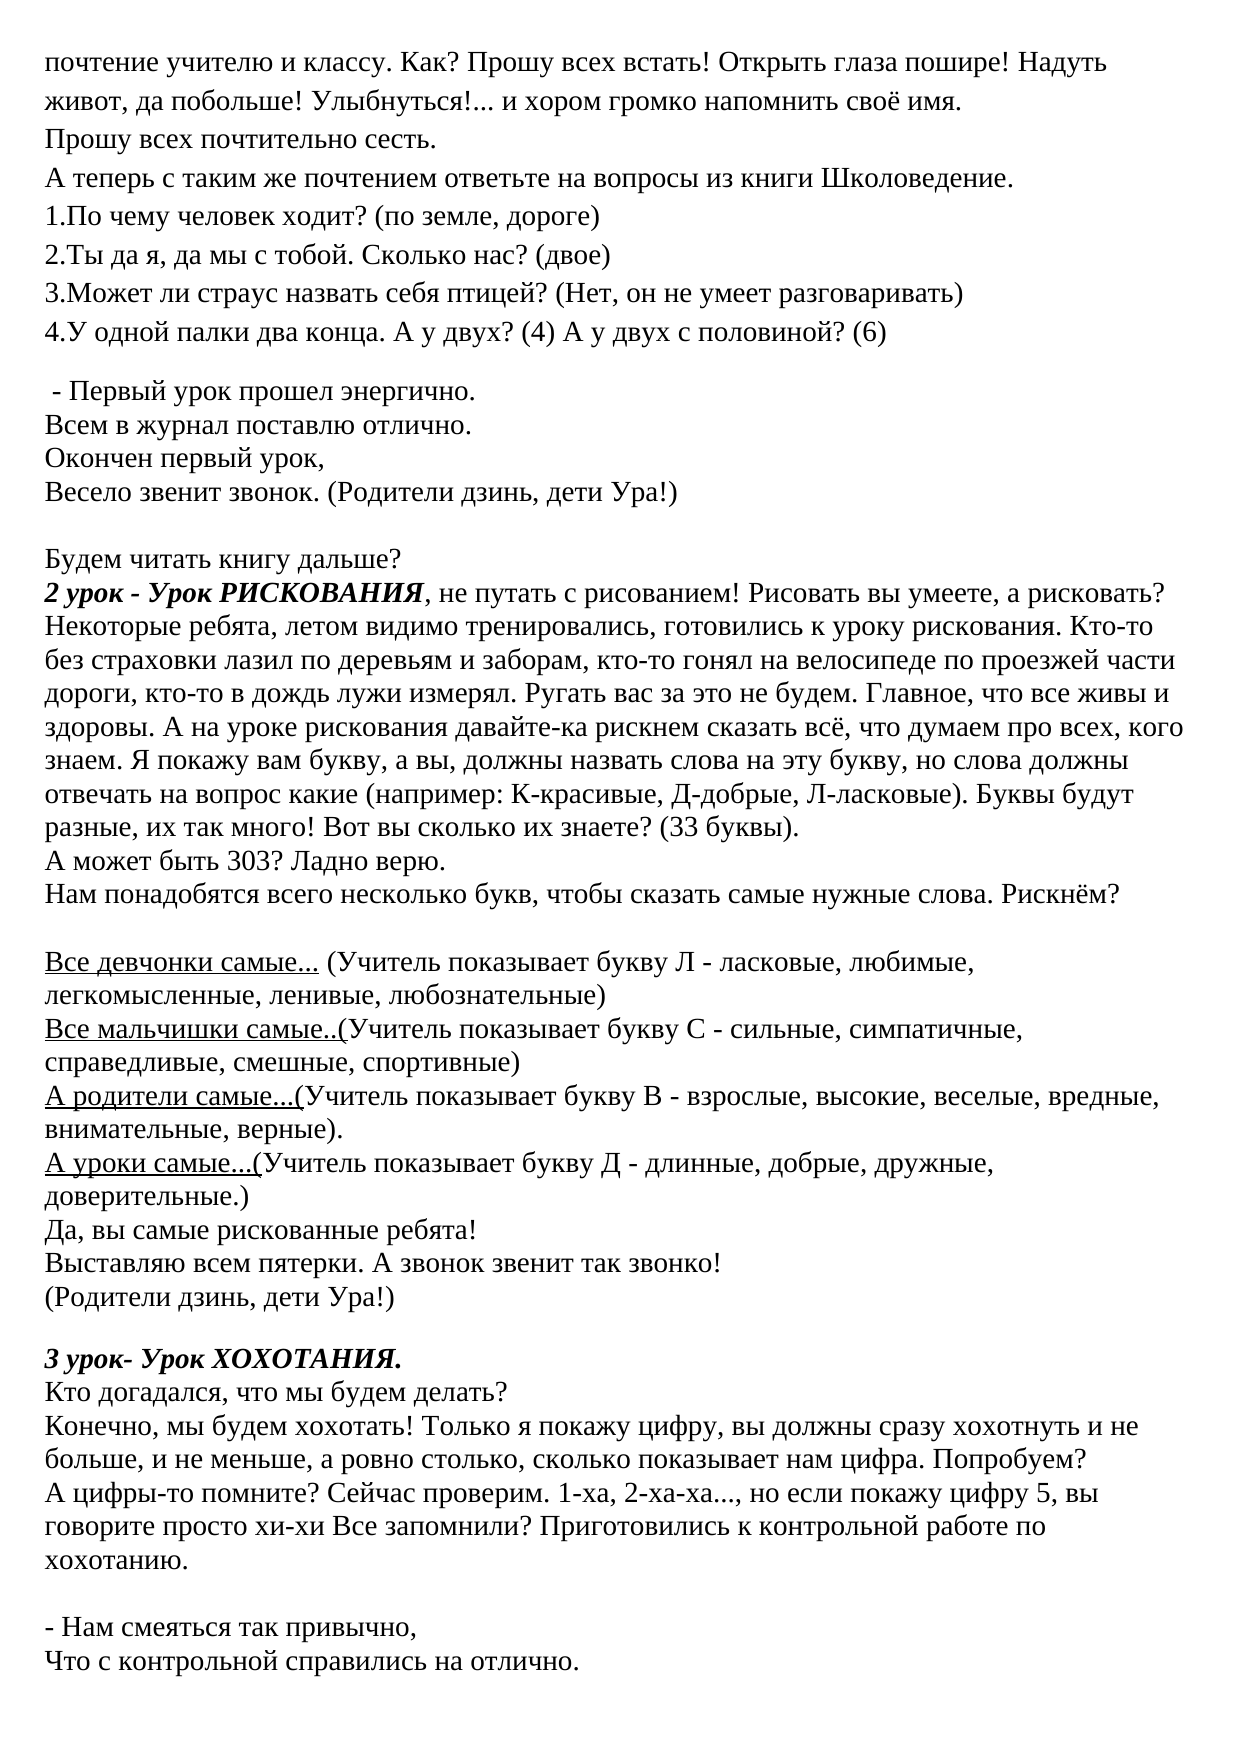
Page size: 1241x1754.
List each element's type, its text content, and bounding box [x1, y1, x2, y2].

text - Первый урок прошел энергично. Всем в журнал поставлю отлично. Окончен первый урок, Весело звенит звонок. (Родители дзинь, дети Ура!) Будем читать книгу дальше? 2 урок - Урок РИСКОВАНИЯ, не путать с рисованием! Рисовать вы умеете, а рисковать? Некоторые ребята, летом видимо тренировались, готовились к уроку рискования. Кто-то без страховки лазил по деревьям и заборам, кто-то гонял на велосипеде по проезжей части дороги, кто-то в дождь лужи измерял. Ругать вас за это не будем. Главное, что все живы и здоровы. А на уроке рискования давайте-ка рискнем сказать всё, что думаем про всех, кого знаем. Я покажу вам букву, а вы, должны назвать слова на эту букву, но слова должны отвечать на вопрос какие (например: К-красивые, Д-добрые, Л-ласковые). Буквы будут разные, их так много! Вот вы сколько их знаете? (33 буквы). А может быть 303? Ладно верю. Нам понадобятся всего несколько букв, чтобы сказать самые нужные слова. Рискнём? Все девчонки самые... (Учитель показывает букву Л - ласковые, любимые, легкомысленные, ленивые, любознательные) Все мальчишки самые..(Учитель показывает букву С - сильные, симпатичные, справедливые, смешные, спортивные) А родители самые...(Учитель показывает букву В - взрослые, высокие, веселые, вредные, внимательные, верные). А уроки самые...(Учитель показывает букву Д - длинные, добрые, дружные, доверительные.) Да, вы самые рискованные ребята! Выставляю всем пятерки. А звонок звенит так звонко! (Родители дзинь, дети Ура!) [44, 373, 1196, 1341]
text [44, 1341, 1196, 1676]
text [44, 44, 1196, 348]
